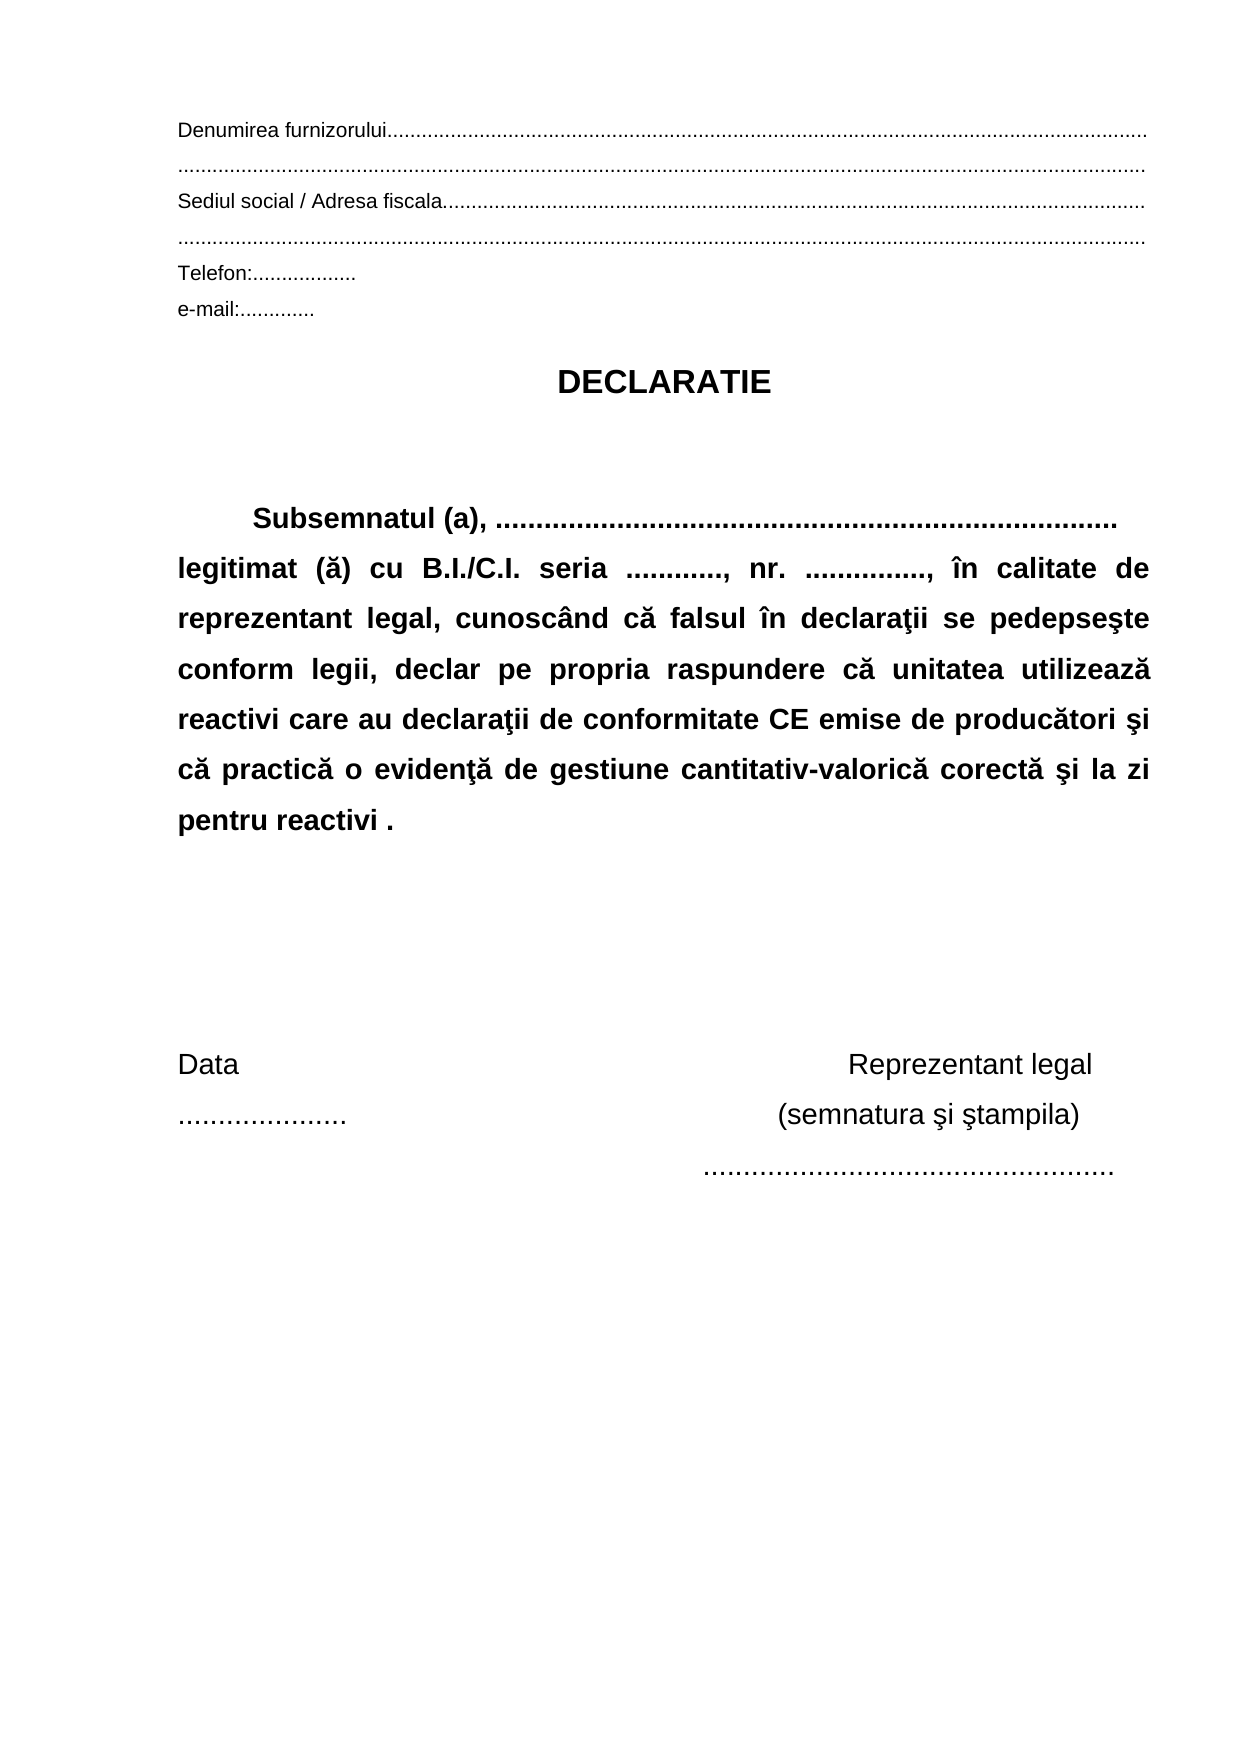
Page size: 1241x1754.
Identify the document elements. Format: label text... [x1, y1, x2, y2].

text Data Reprezentant legal [177, 1047, 1152, 1081]
text e-mail:............. [177, 297, 1152, 321]
text ........................................................................................................................................................................ [177, 153, 1152, 177]
text ..................... (semnatura şi ştampila) [177, 1097, 1152, 1131]
text Sediul social / Adresa fiscala.......................................................................................................................... [177, 189, 1152, 213]
text Subsemnatul (a), ............................................................................. [177, 501, 1152, 534]
text ........................................................................................................................................................................ [177, 225, 1152, 249]
text ................................................... [177, 1148, 1152, 1181]
text Telefon:.................. [177, 261, 1152, 285]
text Declaratie [177, 362, 1152, 400]
text Denumirea furnizorului.................................................................................................................................... [177, 117, 1152, 141]
text legitimat (ă) cu B.I./C.I. seria ............, nr. ..............., în calitate de reprezentant legal, cunoscând că falsul în declaraţii se pedepseşte conform legii, declar pe propria raspundere că unitatea utilizează reactivi care au declaraţii de conformitate CE emise de producători şi că practică o evidenţă de gestiune cantitativ-valorică corectă şi la zi pentru reactivi . [177, 551, 1152, 836]
